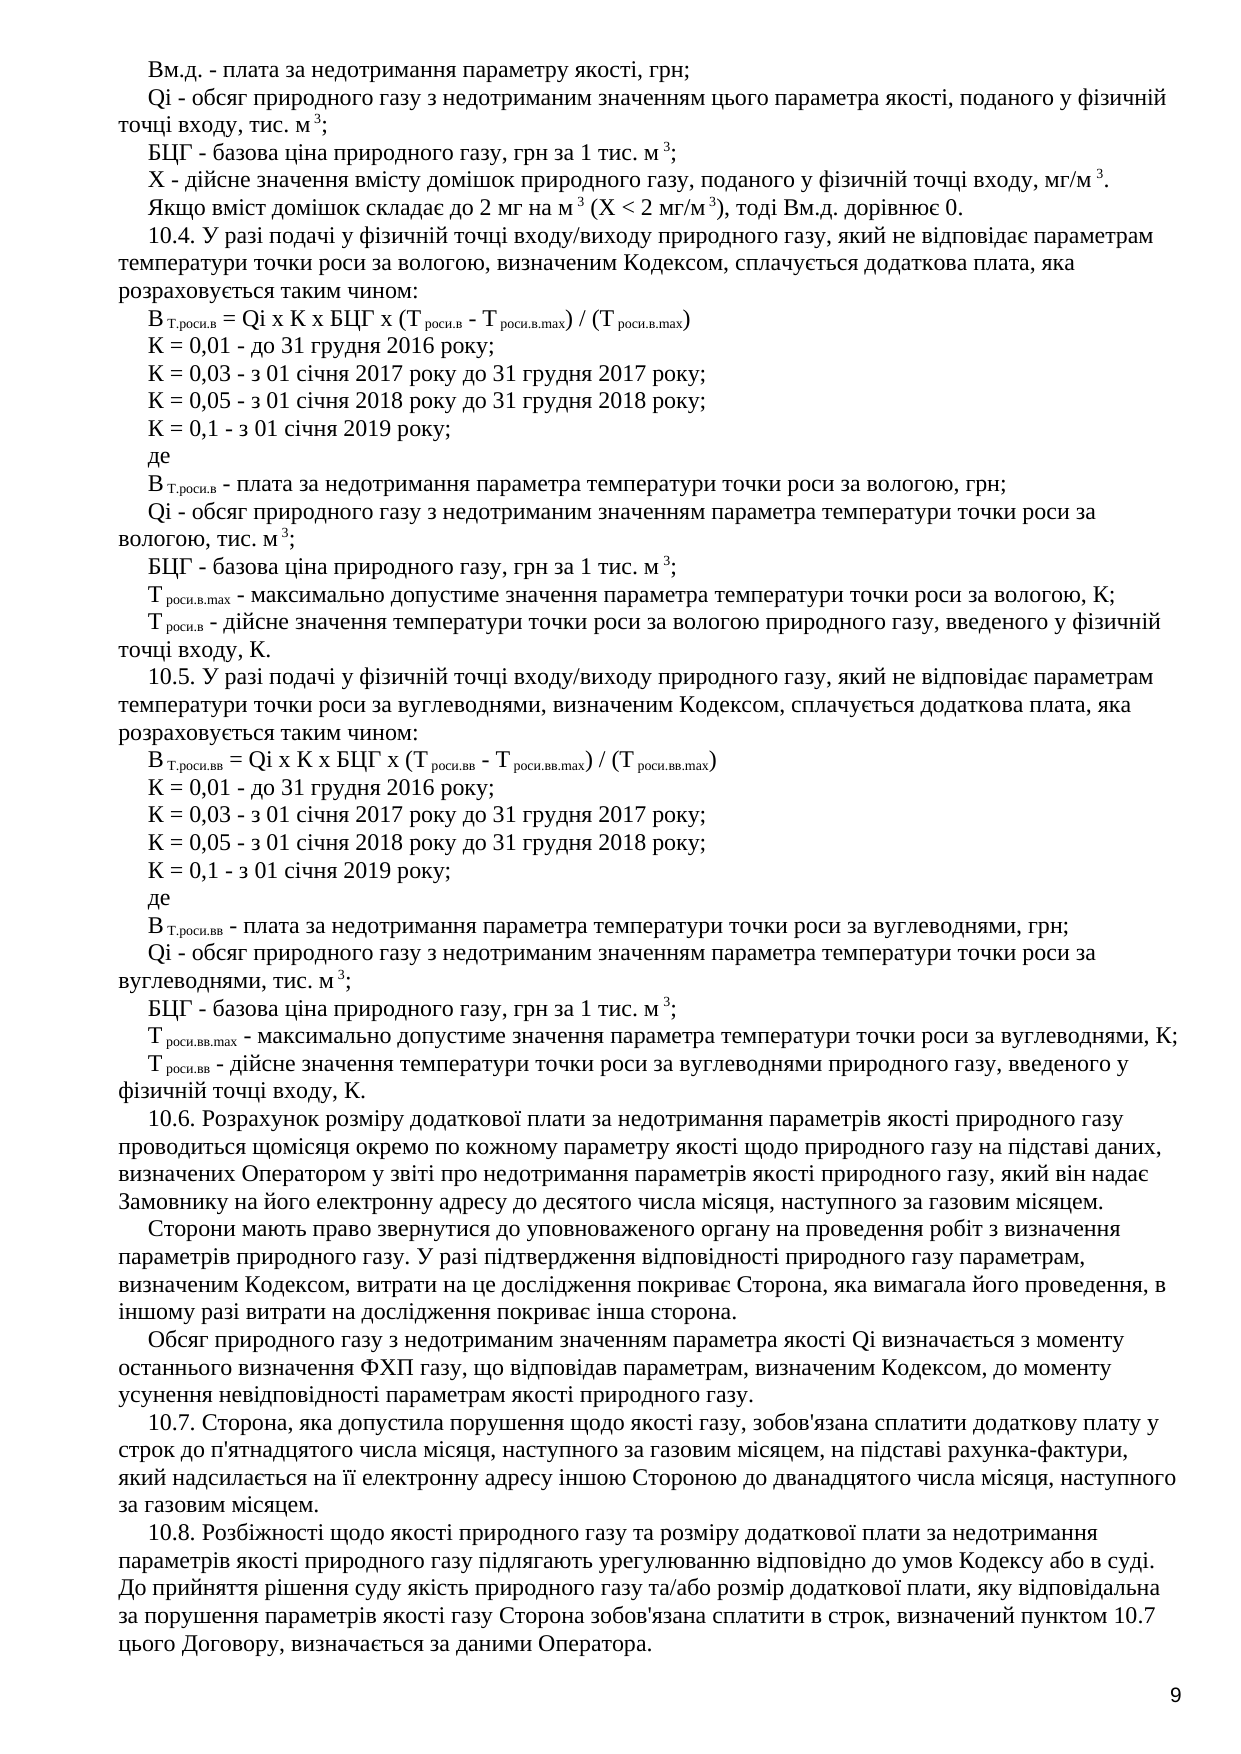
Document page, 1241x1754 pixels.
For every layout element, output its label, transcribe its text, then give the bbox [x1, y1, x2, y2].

text К = 0,03 - з 01 січня 2017 року до 31 грудня 2017 року; [118, 359, 1181, 386]
text БЦГ - базова ціна природного газу, грн за 1 тис. м 3; [118, 552, 1181, 579]
text Qi - обсяг природного газу з недотриманим значенням цього параметра якості, поданого у фізичній точці входу, тис. м 3; [118, 83, 1181, 138]
text К = 0,05 - з 01 січня 2018 року до 31 грудня 2018 року; [118, 386, 1181, 414]
text К = 0,03 - з 01 січня 2017 року до 31 грудня 2017 року; [118, 800, 1181, 828]
text К = 0,05 - з 01 січня 2018 року до 31 грудня 2018 року; [118, 828, 1181, 856]
text де [118, 442, 1181, 469]
text Qi - обсяг природного газу з недотриманим значенням параметра температури точки роси за вологою, тис. м 3; [118, 497, 1181, 552]
text X - дійсне значення вмісту домішок природного газу, поданого у фізичній точці входу, мг/м 3. [118, 166, 1181, 193]
text T роси.вв.max - максимально допустиме значення параметра температури точки роси за вуглеводнями, К; [118, 1021, 1181, 1049]
text Qi - обсяг природного газу з недотриманим значенням параметра температури точки роси за вуглеводнями, тис. м 3; [118, 938, 1181, 994]
text Bм.д. - плата за недотримання параметру якості, грн; [118, 55, 1181, 83]
text 10.4. У разі подачі у фізичній точці входу/виходу природного газу, який не відповідає параметрам температури точки роси за вологою, визначеним Кодексом, сплачується додаткова плата, яка розраховується таким чином: [118, 221, 1181, 303]
text БЦГ - базова ціна природного газу, грн за 1 тис. м 3; [118, 138, 1181, 166]
text Якщо вміст домішок складає до 2 мг на м 3 (X < 2 мг/м 3), тоді Bм.д. дорівнює 0. [118, 193, 1181, 221]
text B T.роси.вв = Qi х К х БЦГ х (T роси.вв - T роси.вв.max) / (T роси.вв.max) [118, 745, 1181, 773]
text T роси.в.max - максимально допустиме значення параметра температури точки роси за вологою, К; [118, 579, 1181, 607]
text К = 0,01 - до 31 грудня 2016 року; [118, 773, 1181, 800]
text Сторони мають право звернутися до уповноваженого органу на проведення робіт з визначення параметрів природного газу. У разі підтвердження відповідності природного газу параметрам, визначеним Кодексом, витрати на це дослідження покриває Сторона, яка вимагала його проведення, в іншому разі витрати на дослідження покриває інша сторона. [118, 1214, 1181, 1325]
text 10.8. Розбіжності щодо якості природного газу та розміру додаткової плати за недотримання параметрів якості природного газу підлягають урегулюванню відповідно до умов Кодексу або в суді. До прийняття рішення суду якість природного газу та/або розмір додаткової плати, яку відповідальна за порушення параметрів якості газу Сторона зобов'язана сплатити в строк, визначений пунктом 10.7 цього Договору, визначається за даними Оператора. [118, 1518, 1181, 1656]
text 10.6. Розрахунок розміру додаткової плати за недотримання параметрів якості природного газу проводиться щомісяця окремо по кожному параметру якості щодо природного газу на підставі даних, визначених Оператором у звіті про недотримання параметрів якості природного газу, який він надає Замовнику на його електронну адресу до десятого числа місяця, наступного за газовим місяцем. [118, 1104, 1181, 1214]
text де [118, 883, 1181, 911]
text T роси.в - дійсне значення температури точки роси за вологою природного газу, введеного у фізичній точці входу, К. [118, 607, 1181, 662]
text 10.5. У разі подачі у фізичній точці входу/виходу природного газу, який не відповідає параметрам температури точки роси за вуглеводнями, визначеним Кодексом, сплачується додаткова плата, яка розраховується таким чином: [118, 662, 1181, 745]
text B T.роси.в - плата за недотримання параметра температури точки роси за вологою, грн; [118, 469, 1181, 497]
text К = 0,1 - з 01 січня 2019 року; [118, 856, 1181, 883]
text К = 0,1 - з 01 січня 2019 року; [118, 414, 1181, 442]
text 10.7. Сторона, яка допустила порушення щодо якості газу, зобов'язана сплатити додаткову плату у строк до п'ятнадцятого числа місяця, наступного за газовим місяцем, на підставі рахунка-фактури, який надсилається на її електронну адресу іншою Стороною до дванадцятого числа місяця, наступного за газовим місяцем. [118, 1408, 1181, 1518]
text БЦГ - базова ціна природного газу, грн за 1 тис. м 3; [118, 994, 1181, 1021]
text К = 0,01 - до 31 грудня 2016 року; [118, 331, 1181, 359]
text B T.роси.вв - плата за недотримання параметра температури точки роси за вуглеводнями, грн; [118, 911, 1181, 938]
text B T.роси.в = Qi х К х БЦГ х (T роси.в - T роси.в.max) / (T роси.в.max) [118, 303, 1181, 331]
text T роси.вв - дійсне значення температури точки роси за вуглеводнями природного газу, введеного у фізичній точці входу, К. [118, 1049, 1181, 1104]
text Обсяг природного газу з недотриманим значенням параметра якості Qi визначається з моменту останнього визначення ФХП газу, що відповідав параметрам, визначеним Кодексом, до моменту усунення невідповідності параметрам якості природного газу. [118, 1325, 1181, 1408]
